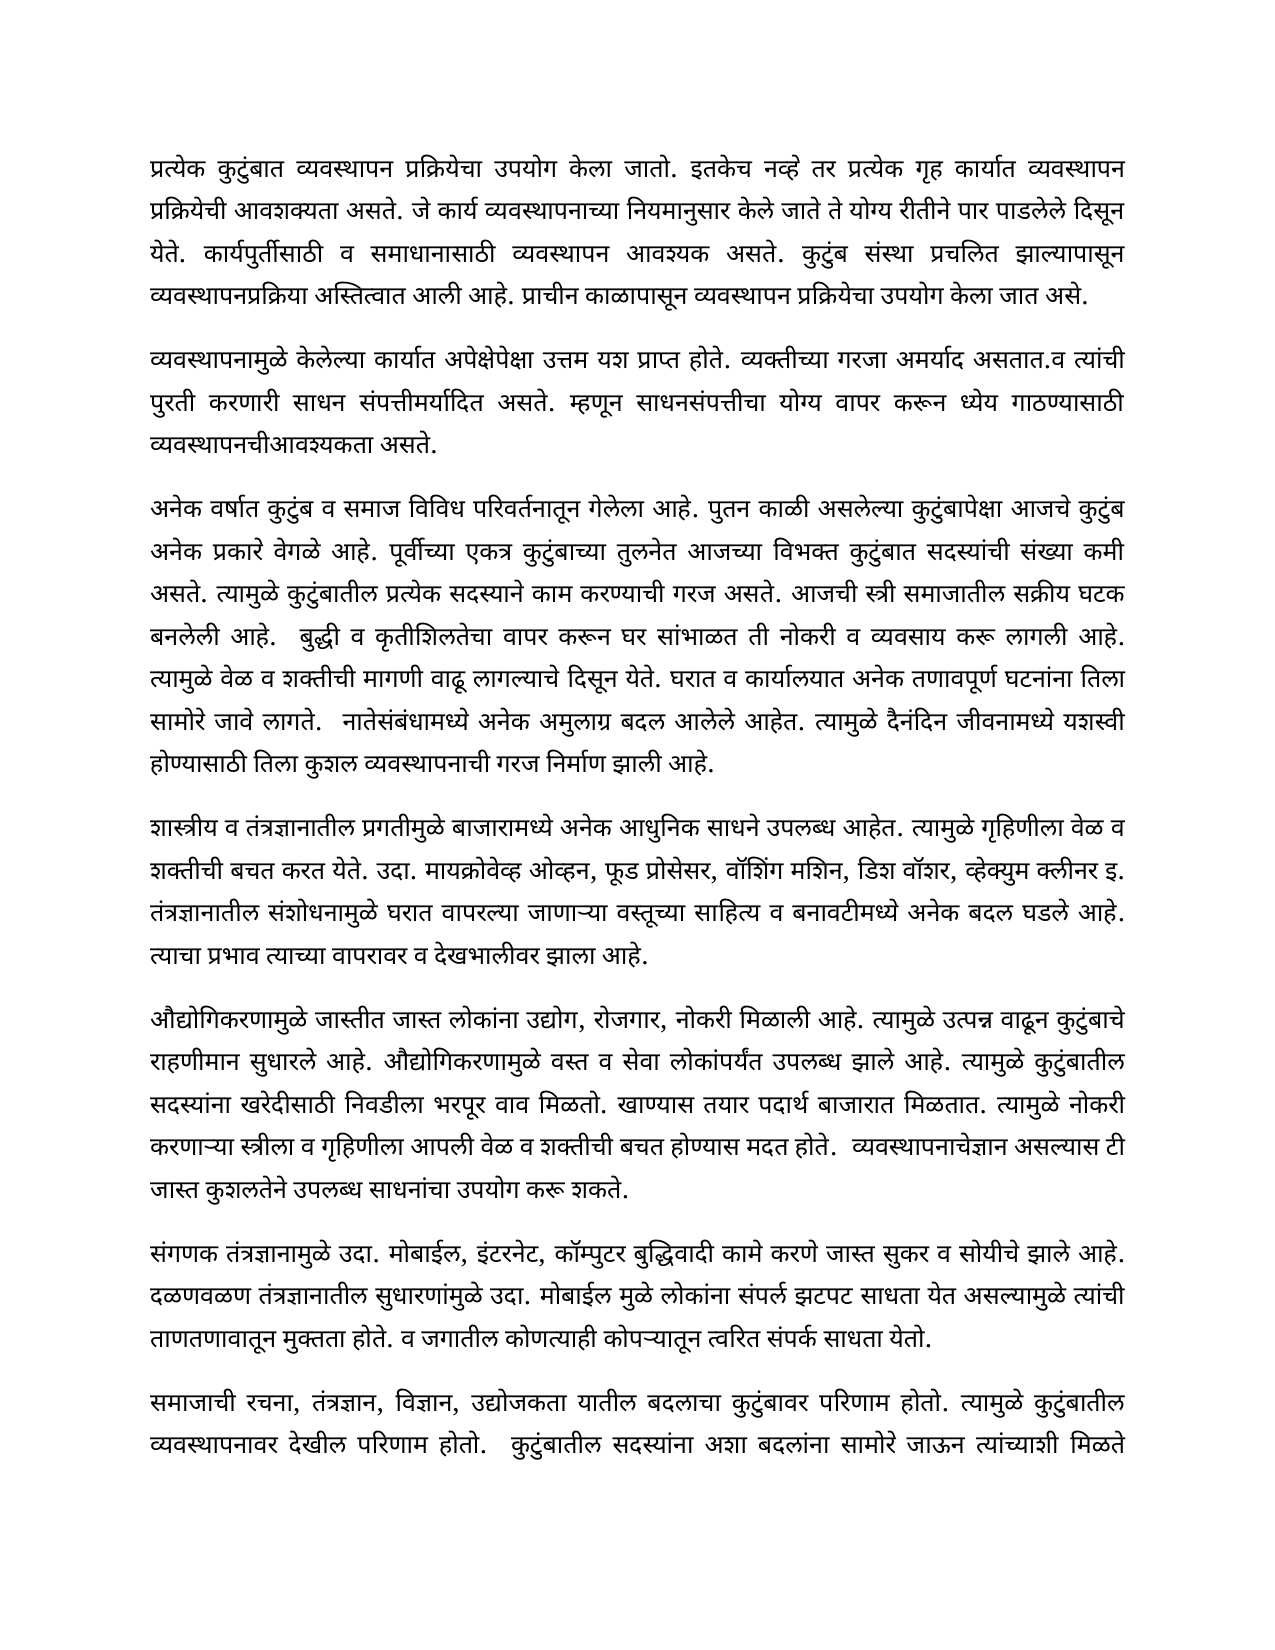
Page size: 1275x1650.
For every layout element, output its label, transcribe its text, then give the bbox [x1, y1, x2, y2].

text प्रत्येक कुटुंबात व्यवस्थापन प्रक्रियेचा उपयोग केला जातो. इतकेच नव्हे तर प्रत्येक गृह कार्यात व्यवस्थापन प्रक्रियेची आवशक्यता असते. जे कार्य व्यवस्थापनाच्या नियमानुसार केले जाते ते योग्य रीतीने पार पाडलेले दिसून येते. कार्यपुर्तीसाठी व समाधानासाठी व्यवस्थापन आवश्यक असते. कुटुंब संस्था प्रचलित झाल्यापासून व्यवस्थापनप्रक्रिया अस्तित्वात आली आहे. प्राचीन काळापासून व्यवस्थापन प्रक्रियेचा उपयोग केला जात असे. [150, 150, 1125, 315]
text औद्योगिकरणामुळे जास्तीत जास्त लोकांना उद्योग, रोजगार, नोकरी मिळाली आहे. त्यामुळे उत्पन्न वाढून कुटुंबाचे राहणीमान सुधारले आहे. औद्योगिकरणामुळे वस्त व सेवा लोकांपर्यंत उपलब्ध झाले आहे. त्यामुळे कुटुंबातील सदस्यांना खरेदीसाठी निवडीला भरपूर वाव मिळतो. खाण्यास तयार पदार्थ बाजारात मिळतात. त्यामुळे नोकरी करणाऱ्या स्त्रीला व गृहिणीला आपली वेळ व शक्तीची बचत होण्यास मदत होते. व्यवस्थापनाचेज्ञान असल्यास टी जास्त कुशलतेने उपलब्ध साधनांचा उपयोग करू शकते. [150, 1001, 1125, 1208]
text शास्त्रीय व तंत्रज्ञानातील प्रगतीमुळे बाजारामध्ये अनेक आधुनिक साधने उपलब्ध आहेत. त्यामुळे गृहिणीला वेळ व शक्तीची बचत करत येते. उदा. मायक्रोवेव्ह ओव्हन, फूड प्रोसेसर, वॉशिंग मशिन, डिश वॉशर, व्हेक्युम क्लीनर इ. तंत्रज्ञानातील संशोधनामुळे घरात वापरल्या जाणाऱ्या वस्तूच्या साहित्य व बनावटीमध्ये अनेक बदल घडले आहे. त्याचा प्रभाव त्याच्या वापरावर व देखभालीवर झाला आहे. [150, 809, 1125, 974]
text अनेक वर्षात कुटुंब व समाज विविध परिवर्तनातून गेलेला आहे. पुतन काळी असलेल्या कुटुंबापेक्षा आजचे कुटुंब अनेक प्रकारे वेगळे आहे. पूर्वीच्या एकत्र कुटुंबाच्या तुलनेत आजच्या विभक्त कुटुंबात सदस्यांची संख्या कमी असते. त्यामुळे कुटुंबातील प्रत्येक सदस्याने काम करण्याची गरज असते. आजची स्त्री समाजातील सक्रीय घटक बनलेली आहे. बुद्धी व कृतीशिलतेचा वापर करून घर सांभाळत ती नोकरी व व्यवसाय करू लागली आहे. त्यामुळे वेळ व शक्तीची मागणी वाढू लागल्याचे दिसून येते. घरात व कार्यालयात अनेक तणावपूर्ण घटनांना तिला सामोरे जावे लागते. नातेसंबंधामध्ये अनेक अमुलाग्र बदल आलेले आहेत. त्यामुळे दैनंदिन जीवनामध्ये यशस्वी होण्यासाठी तिला कुशल व्यवस्थापनाची गरज निर्माण झाली आहे. [150, 490, 1125, 783]
text व्यवस्थापनामुळे केलेल्या कार्यात अपेक्षेपेक्षा उत्तम यश प्राप्त होते. व्यक्तीच्या गरजा अमर्याद असतात.व त्यांची पुरती करणारी साधन संपत्तीमर्यादित असते. म्हणून साधनसंपत्तीचा योग्य वापर करून ध्येय गाठण्यासाठी व्यवस्थापनचीआवश्यकता असते. [150, 341, 1125, 464]
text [150, 1384, 1125, 1464]
text संगणक तंत्रज्ञानामुळे उदा. मोबाईल, इंटरनेट, कॉम्पुटर बुद्धिवादी कामे करणे जास्त सुकर व सोयीचे झाले आहे. दळणवळण तंत्रज्ञानातील सुधारणांमुळे उदा. मोबाईल मुळे लोकांना संपर्ल झटपट साधता येत असल्यामुळे त्यांची ताणतणावातून मुक्तता होते. व जगातील कोणत्याही कोपऱ्यातून त्वरित संपर्क साधता येतो. [150, 1235, 1125, 1357]
